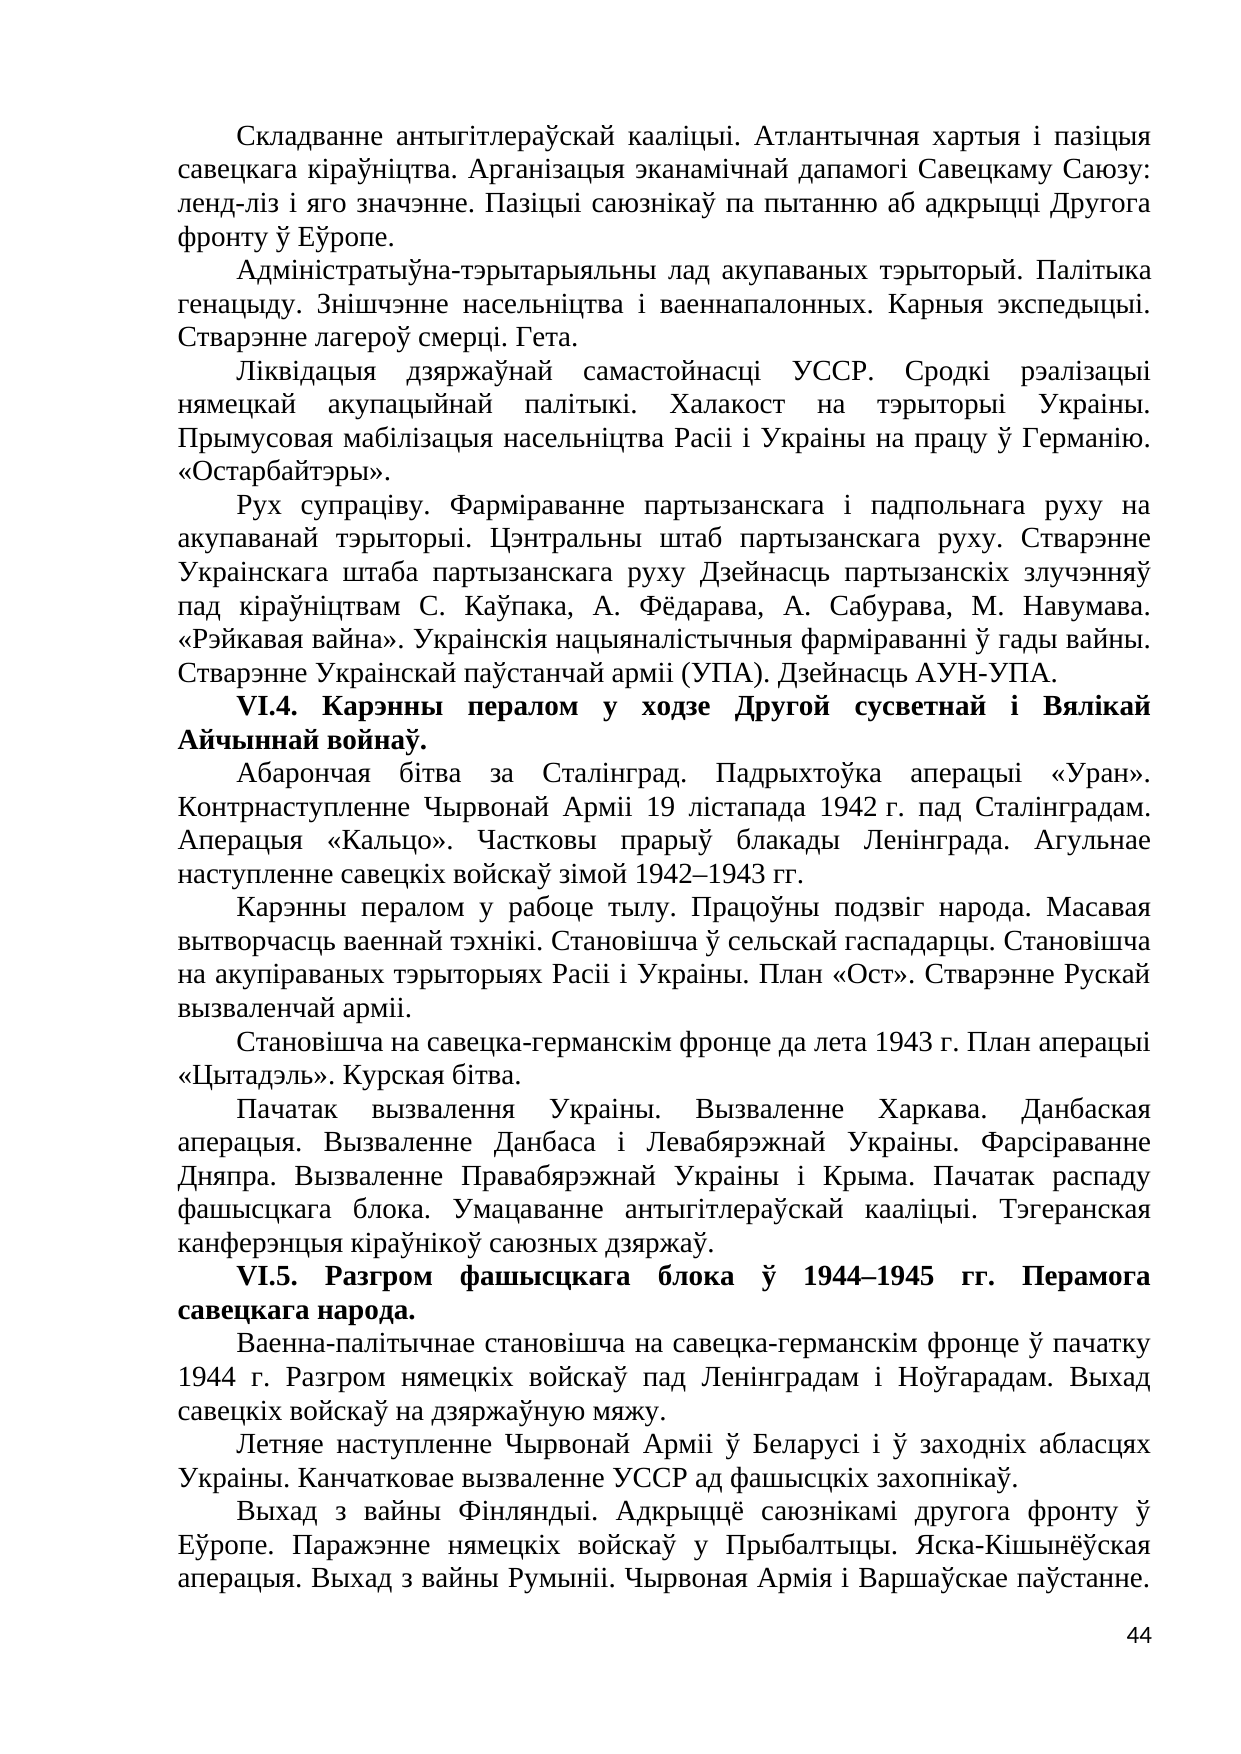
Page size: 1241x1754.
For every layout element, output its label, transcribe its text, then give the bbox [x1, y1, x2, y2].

text Ваенна-палiтычнае становішча на савецка-германскiм фронце ў пачатку 1944 г. Разгром нямецкiх войскаў пад Ленiнградам i Ноўгарадам. Выхад савецкiх войскаў на дзяржаўную мяжу. [177, 1326, 1152, 1426]
text Становiшча на савецка-германскiм фронце да лета 1943 г. План аперацыi «Цытадэль». Курская бiтва. [177, 1024, 1152, 1091]
text Пачатак вызвалення Украіны. Вызваленне Харкава. Данбаская аперацыя. Вызваленне Данбаса i Левабярэжнай Украiны. Фарсiраванне Дняпра. Вызваленне Правабярэжнай Украіны і Крыма. Пачатак распаду фашысцкага блока. Умацаванне антыгiтлераўскай каалiцыi. Тэгеранская канферэнцыя кiраўнiкоў саюзных дзяржаў. [177, 1091, 1152, 1258]
text Карэнны пералом у рабоце тылу. Працоўны подзвiг народа. Масавая вытворчасць ваеннай тэхнiкi. Становішча ў сельскай гаспадарцы. Становiшча на акупiраваных тэрыторыях Расii i Украiны. План «Ост». Стварэнне Рускай вызваленчай армii. [177, 889, 1152, 1024]
text Летняе наступленне Чырвонай Армii ў Беларуci i ў заходнiх абласцях Украiны. Канчатковае вызваленне УССР ад фашысцкіх захопнікаў. [177, 1426, 1152, 1493]
text VІ.4. Карэнны пералом у ходзе Другой сусветнай і Вялікай Айчыннай войнаў. [177, 688, 1152, 755]
text Ліквідацыя дзяржаўнай самастойнасці УССР. Сродкі рэалізацыі нямецкай акупацыйнай палітыкі. Халакост на тэрыторыі Украіны. Прымусовая мабілізацыя насельніцтва Расіі і Украіны на працу ў Германію. «Остарбайтэры». [177, 353, 1152, 487]
text Складванне антыгітлераўскай кааліцыі. Атлантычная хартыя і пазіцыя савецкага кіраўніцтва. Арганізацыя эканамічнай дапамогі Савецкаму Саюзу: ленд-ліз і яго значэнне. Пазіцыі саюзнікаў па пытанню аб адкрыцці Другога фронту ў Еўропе. [177, 118, 1152, 252]
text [177, 1493, 1152, 1594]
text Рух супраціву. Фарміраванне партызанскага і падпольнага руху на акупаванай тэрыторыi. Цэнтральны штаб партызанскага руху. Стварэнне Украінскага штаба партызанскага руху Дзейнасць партызанскіх злучэнняў пад кіраўніцтвам С. Каўпака, А. Фёдарава, А. Сабурава, М. Навумава. «Рэйкавая вайна». Украінскія нацыяналістычныя фарміраванні ў гады вайны. Стварэнне Украінскай паўстанчай арміі (УПА). Дзейнасць АУН-УПА. [177, 487, 1152, 688]
text VІ.5. Разгром фашысцкага блока ў 1944–1945 гг. Перамога савецкага народа. [177, 1258, 1152, 1326]
text Адміністратыўна-тэрытарыяльны лад акупаваных тэрыторый. Палітыка генацыду. Знішчэнне насельніцтва і ваеннапалонных. Карныя экспедыцыі. Стварэнне лагероў смерці. Гета. [177, 252, 1152, 353]
text Абарончая бiтва за Сталiнград. Падрыхтоўка аперацыi «Уран». Контрнаступленне Чырвонай Армii 19 лiстапада 1942 г. пад Сталiнградам. Аперацыя «Кальцо». Частковы прарыў блакады Ленiнграда. Агульнае наступленне савецкiх войскаў зiмой 1942–1943 гг. [177, 755, 1152, 889]
